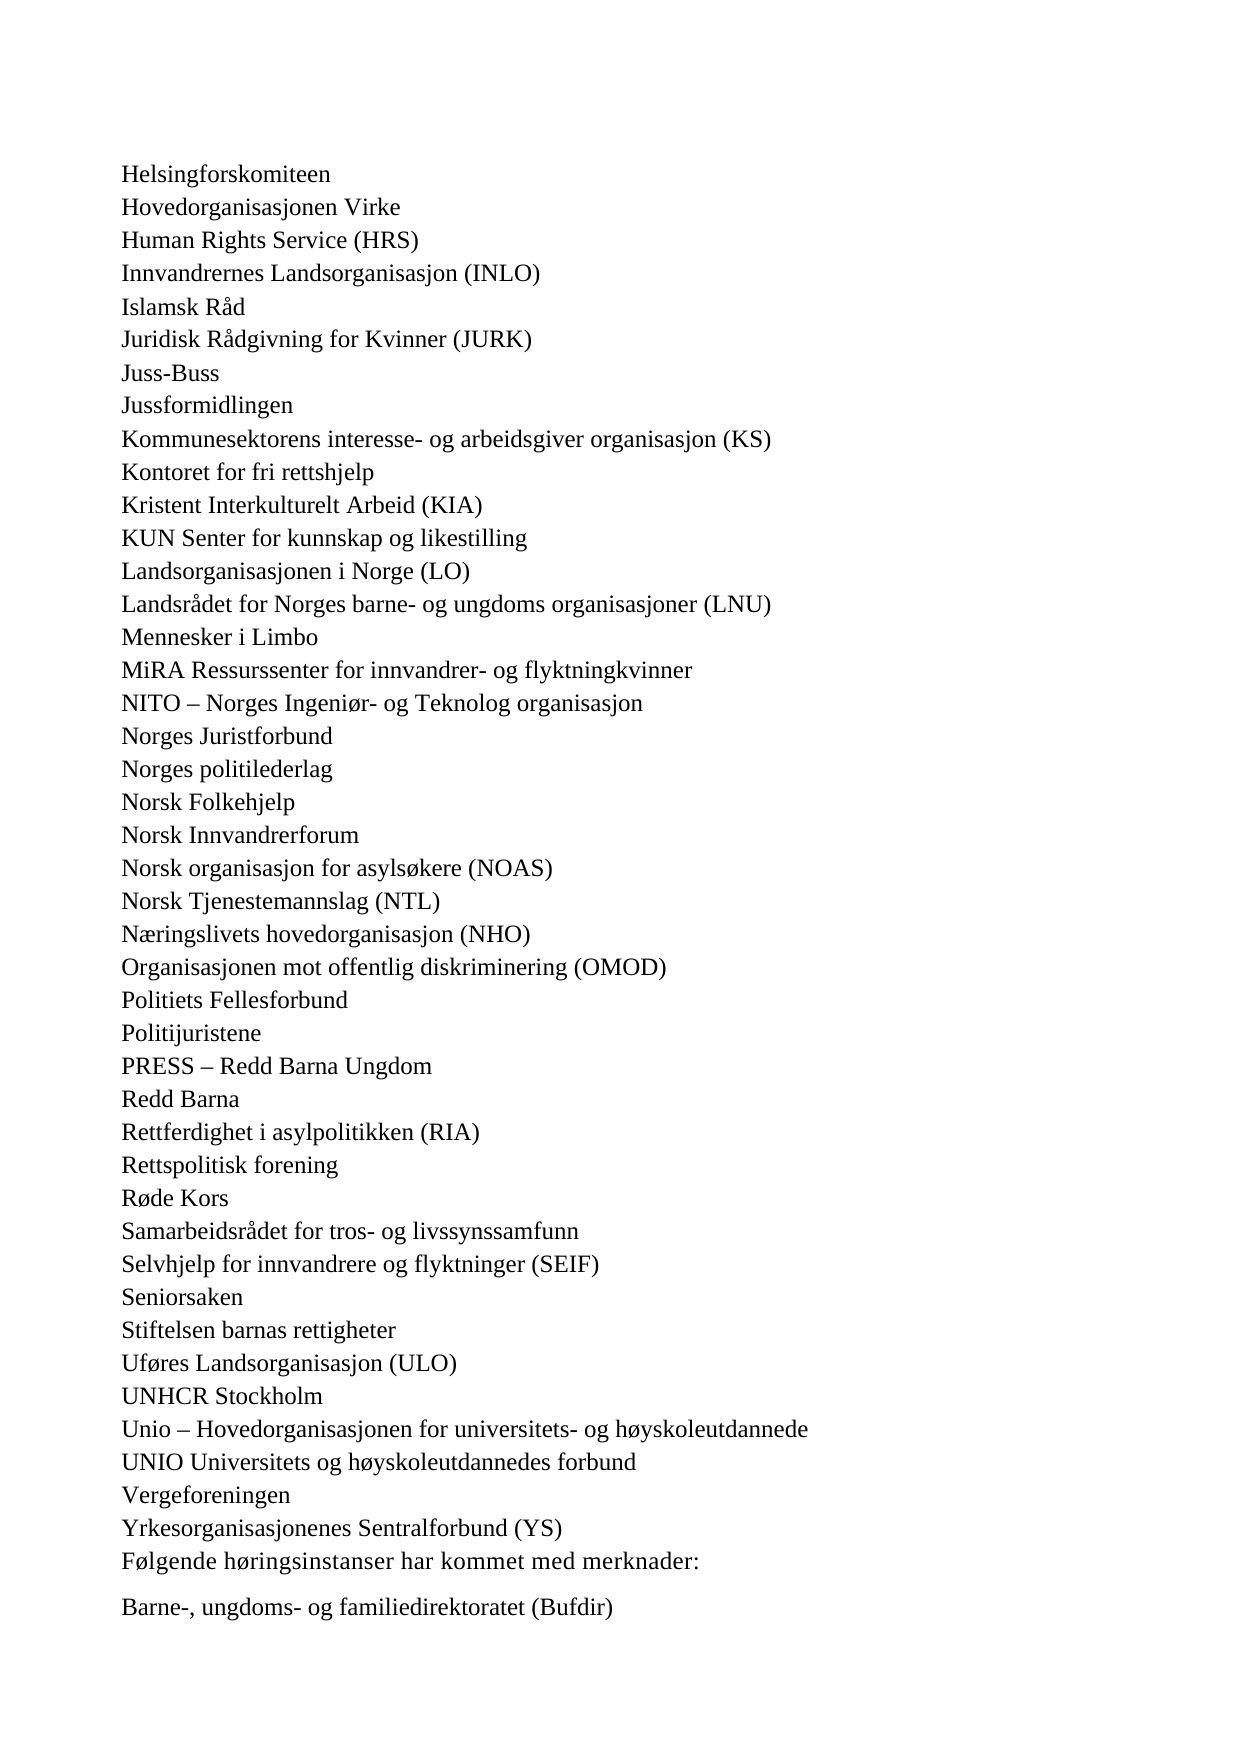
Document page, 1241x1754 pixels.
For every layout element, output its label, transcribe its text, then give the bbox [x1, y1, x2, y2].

list Juss-Buss [121, 358, 1119, 386]
list Landsrådet for Norges barne- og ungdoms organisasjoner (LNU) [121, 589, 1119, 617]
list Næringslivets hovedorganisasjon (NHO) [121, 919, 1119, 948]
list MiRA Ressurssenter for innvandrer- og flyktningkvinner [121, 655, 1119, 683]
list Mennesker i Limbo [121, 622, 1119, 651]
list Samarbeidsrådet for tros- og livssynssamfunn [121, 1216, 1119, 1245]
list Politiets Fellesforbund [121, 985, 1119, 1014]
list Human Rights Service (HRS) [121, 226, 1119, 254]
list Norsk Tjenestemannslag (NTL) [121, 886, 1119, 915]
list Unio – Hovedorganisasjonen for universitets- og høyskoleutdannede [121, 1414, 1119, 1443]
list Stiftelsen barnas rettigheter [121, 1315, 1119, 1344]
list Landsorganisasjonen i Norge (LO) [121, 556, 1119, 584]
list Rettferdighet i asylpolitikken (RIA) [121, 1117, 1119, 1146]
list Kontoret for fri rettshjelp [121, 457, 1119, 485]
list Røde Kors [121, 1183, 1119, 1212]
list Norsk Innvandrerforum [121, 820, 1119, 849]
list Hovedorganisasjonen Virke [121, 192, 1119, 221]
list Organisasjonen mot offentlig diskriminering (OMOD) [121, 952, 1119, 981]
list Norges Juristforbund [121, 721, 1119, 749]
list Politijuristene [121, 1018, 1119, 1047]
list Helsingforskomiteen [121, 159, 1119, 188]
list Seniorsaken [121, 1282, 1119, 1311]
list NITO – Norges Ingeniør- og Teknolog organisasjon [121, 688, 1119, 717]
list Norsk organisasjon for asylsøkere (NOAS) [121, 853, 1119, 882]
text Følgende høringsinstanser har kommet med merknader: [121, 1546, 1119, 1575]
list UNHCR Stockholm [121, 1381, 1119, 1410]
list Islamsk Råd [121, 292, 1119, 320]
list Kommunesektorens interesse- og arbeidsgiver organisasjon (KS) [121, 424, 1119, 452]
list Juridisk Rådgivning for Kvinner (JURK) [121, 324, 1119, 353]
list Yrkesorganisasjonenes Sentralforbund (YS) [121, 1513, 1119, 1542]
list Norsk Folkehjelp [121, 787, 1119, 816]
list Redd Barna [121, 1084, 1119, 1113]
list Uføres Landsorganisasjon (ULO) [121, 1348, 1119, 1377]
list Rettspolitisk forening [121, 1150, 1119, 1179]
list KUN Senter for kunnskap og likestilling [121, 523, 1119, 551]
list Kristent Interkulturelt Arbeid (KIA) [121, 490, 1119, 518]
list PRESS – Redd Barna Ungdom [121, 1051, 1119, 1080]
list Barne-, ungdoms- og familiedirektoratet (Bufdir) [121, 1592, 1119, 1621]
list Selvhjelp for innvandrere og flyktninger (SEIF) [121, 1249, 1119, 1278]
list Innvandrernes Landsorganisasjon (INLO) [121, 258, 1119, 287]
list UNIO Universitets og høyskoleutdannedes forbund [121, 1447, 1119, 1476]
list Jussformidlingen [121, 391, 1119, 419]
list Norges politilederlag [121, 754, 1119, 783]
list Vergeforeningen [121, 1480, 1119, 1509]
